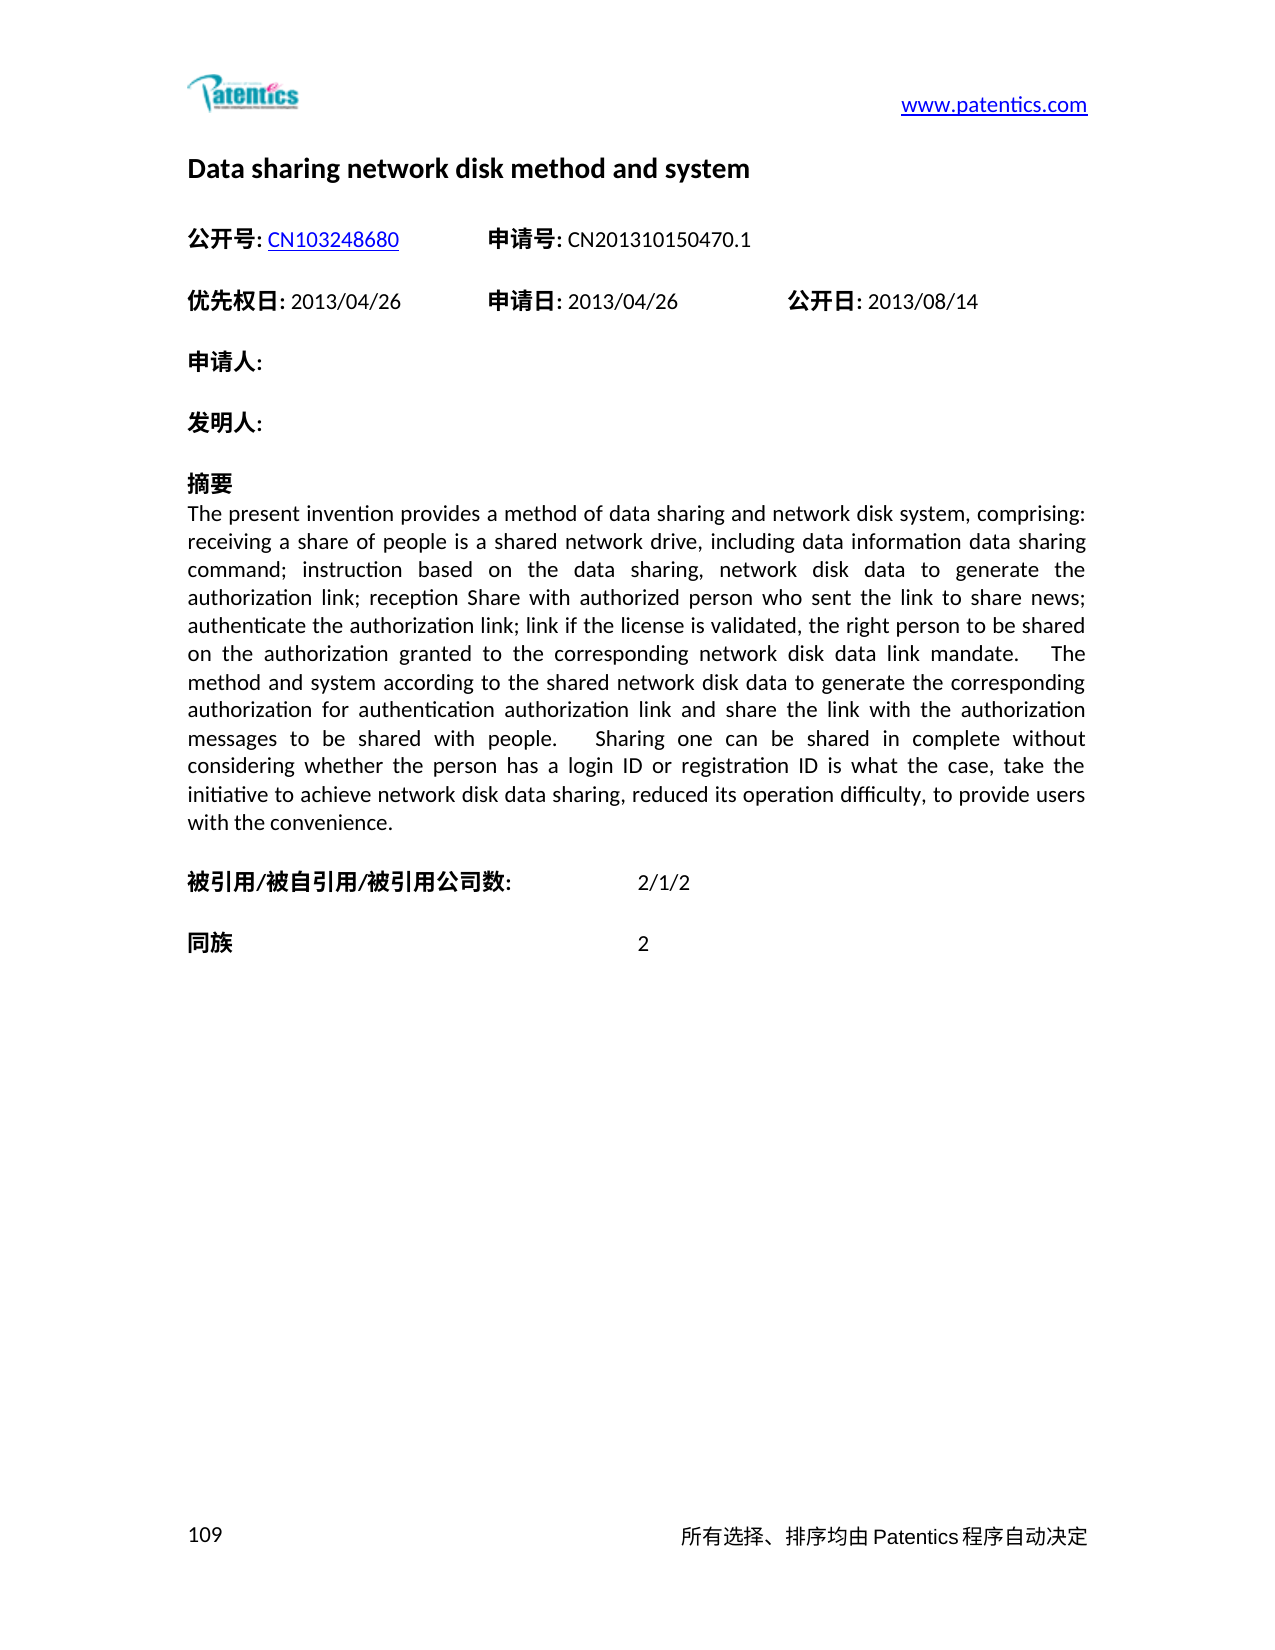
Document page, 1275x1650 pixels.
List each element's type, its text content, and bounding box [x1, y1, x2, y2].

text 优先权日: 2013/04/26 申请日: 2013/04/26 公开日: 2013/08/14 [187, 282, 1087, 316]
text 被引用/被自引用/被引用公司数: 2/1/2 [187, 864, 1087, 897]
text Data sharing network disk method and system [187, 150, 1087, 186]
text The present invention provides a method of data sharing and network disk system, comprising: receiving a share of people is a shared network drive, including data information data sharing command; instruction based on the data sharing, network disk data to generate the authorization link; reception Share with authorized person who sent the link to share news; authenticate the authorization link; link if the license is validated, the right person to be shared on the authorization granted to the corresponding network disk data link mandate. The method and system according to the shared network disk data to generate the corresponding authorization for authentication authorization link and share the link with the authorization messages to be shared with people. Sharing one can be shared in complete without considering whether the person has a login ID or registration ID is what the case, take the initiative to achieve network disk data sharing, reduced its operation difficulty, to provide users with the convenience. [187, 499, 1087, 836]
text 摘要 [187, 466, 1087, 499]
text 申请人: [187, 344, 1087, 377]
text 发明人: [187, 405, 1087, 438]
picture [187, 74, 301, 113]
text 同族 2 [187, 925, 1087, 958]
text 公开号: CN103248680 申请号: CN201310150470.1 [187, 221, 1087, 254]
